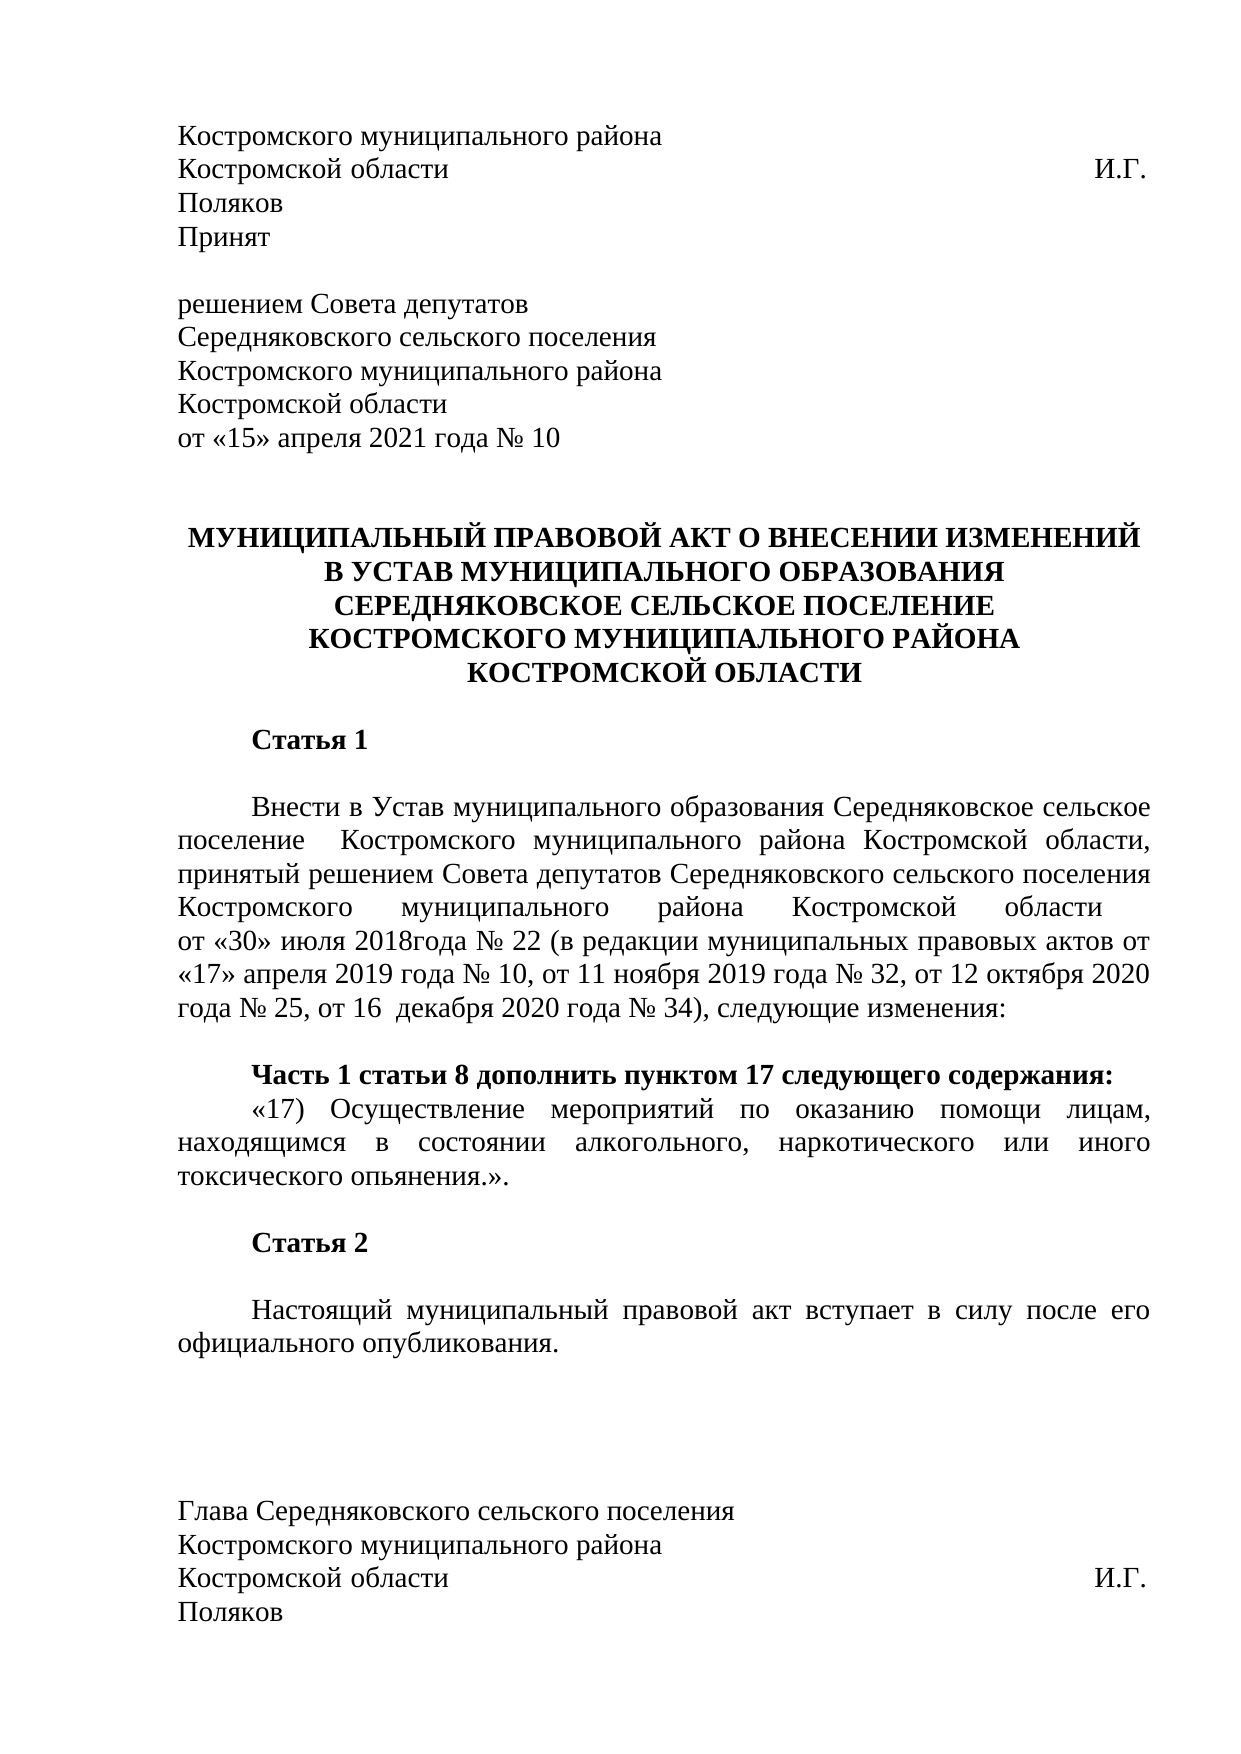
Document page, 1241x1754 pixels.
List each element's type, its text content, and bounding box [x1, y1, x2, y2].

text «17) Осуществление мероприятий по оказанию помощи лицам, находящимся в состоянии алкогольного, наркотического или иного токсического опьянения.». [177, 1091, 1152, 1191]
text КОСТРОМСКОГО МУНИЦИПАЛЬНОГО РАЙОНА [177, 621, 1152, 655]
text Статья 2 [177, 1225, 1152, 1258]
text Часть 1 статьи 8 дополнить пунктом 17 следующего содержания: [177, 1057, 1152, 1091]
text МУНИЦИПАЛЬНЫЙ ПРАВОВОЙ АКТ О ВНЕСЕНИИ ИЗМЕНЕНИЙ В УСТАВ МУНИЦИПАЛЬНОГО ОБРАЗОВАНИЯ СЕРЕДНЯКОВСКОЕ СЕЛЬСКОЕ ПОСЕЛЕНИЕ [177, 521, 1152, 621]
text КОСТРОМСКОЙ ОБЛАСТИ [177, 655, 1152, 688]
text Костромской области И.Г. Поляков [177, 152, 1152, 219]
text Настоящий муниципальный правовой акт вступает в силу после его официального опубликования. [177, 1292, 1152, 1359]
text Костромского муниципального района [177, 353, 1152, 386]
text Глава Середняковского сельского поселения [177, 1493, 1152, 1527]
text решением Совета депутатов [177, 286, 1152, 319]
text Статья 1 [177, 722, 1152, 755]
text Костромской области И.Г. Поляков [177, 1560, 1152, 1627]
text Костромской области [177, 386, 1152, 420]
text Костромского муниципального района [177, 118, 1152, 152]
text Костромского муниципального района [177, 1527, 1152, 1560]
text Принят [177, 219, 1152, 252]
text от «15» апреля 2021 года № 10 [177, 420, 1152, 453]
text Внести в Устав муниципального образования Середняковское сельское поселение Костромского муниципального района Костромской области, принятый решением Совета депутатов Середняковского сельского поселения Костромского муниципального района Костромской области от «30» июля 2018года № 22 (в редакции муниципальных правовых актов от «17» апреля 2019 года № 10, от 11 ноября 2019 года № 32, от 12 октября 2020 года № 25, от 16 декабря 2020 года № 34), следующие изменения: [177, 789, 1152, 1024]
text Середняковского сельского поселения [177, 319, 1152, 353]
